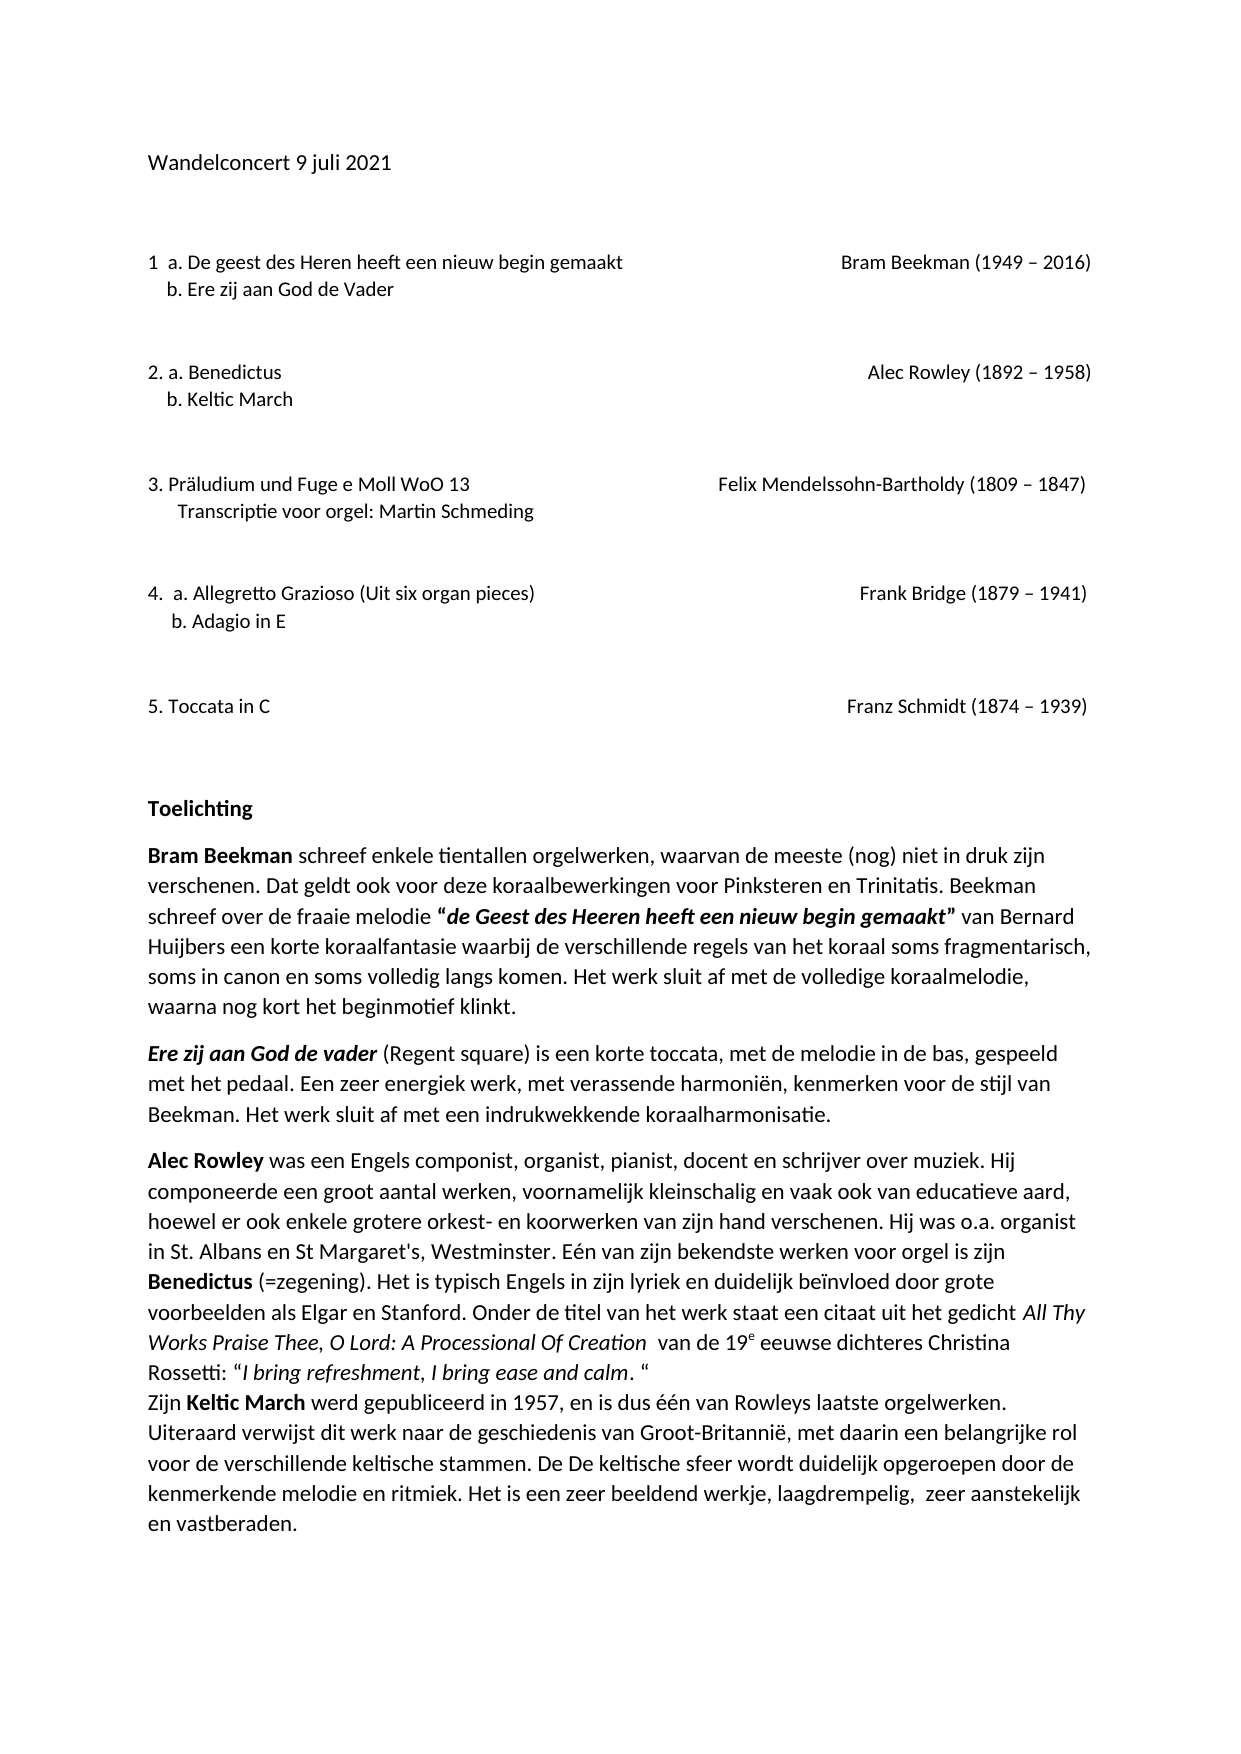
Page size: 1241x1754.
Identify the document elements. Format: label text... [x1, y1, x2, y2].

text 4. a. Allegretto Grazioso (Uit six organ pieces) Frank Bridge (1879 – 1941) [148, 581, 1093, 606]
text 1 a. De geest des Heren heeft een nieuw begin gemaakt Bram Beekman (1949 – 2016) [148, 249, 1093, 275]
text Wandelconcert 9 juli 2021 [148, 148, 1093, 176]
text Alec Rowley was een Engels componist, organist, pianist, docent en schrijver over muziek. Hij componeerde een groot aantal werken, voornamelijk kleinschalig en vaak ook van educatieve aard, hoewel er ook enkele grotere orkest- en koorwerken van zijn hand verschenen. Hij was o.a. organist in St. Albans en St Margaret's, Westminster. Eén van zijn bekendste werken voor orgel is zijn Benedictus (=zegening). Het is typisch Engels in zijn lyriek en duidelijk beïnvloed door grote voorbeelden als Elgar en Stanford. Onder de titel van het werk staat een citaat uit het gedicht All Thy Works Praise Thee, O Lord: A Processional Of Creation van de 19e eeuwse dichteres Christina Rossetti: “I bring refreshment, I bring ease and calm. “ Zijn Keltic March werd gepubliceerd in 1957, en is dus één van Rowleys laatste orgelwerken. Uiteraard verwijst dit werk naar de geschiedenis van Groot-Britannië, met daarin een belangrijke rol voor de verschillende keltische stammen. De De keltische sfeer wordt duidelijk opgeroepen door de kenmerkende melodie en ritmiek. Het is een zeer beeldend werkje, laagdrempelig, zeer aanstekelijk en vastberaden. [148, 1147, 1093, 1537]
text b. Adagio in E [148, 608, 1093, 633]
text 3. Präludium und Fuge e Moll WoO 13 Felix Mendelssohn-Bartholdy (1809 – 1847) Transcriptie voor orgel: Martin Schmeding [148, 471, 1093, 524]
text Toelichting [148, 794, 1093, 822]
text Bram Beekman schreef enkele tientallen orgelwerken, waarvan de meeste (nog) niet in druk zijn verschenen. Dat geldt ook voor deze koraalbewerkingen voor Pinksteren en Trinitatis. Beekman schreef over de fraaie melodie “de Geest des Heeren heeft een nieuw begin gemaakt” van Bernard Huijbers een korte koraalfantasie waarbij de verschillende regels van het koraal soms fragmentarisch, soms in canon en soms volledig langs komen. Het werk sluit af met de volledige koraalmelodie, waarna nog kort het beginmotief klinkt. [148, 841, 1093, 1020]
text b. Keltic March [148, 386, 1093, 412]
text 5. Toccata in C Franz Schmidt (1874 – 1939) [148, 693, 1093, 746]
text Ere zij aan God de vader (Regent square) is een korte toccata, met de melodie in de bas, gespeeld met het pedaal. Een zeer energiek werk, met verassende harmoniën, kenmerken voor de stijl van Beekman. Het werk sluit af met een indrukwekkende koraalharmonisatie. [148, 1039, 1093, 1128]
text 2. a. Benedictus Alec Rowley (1892 – 1958) [148, 359, 1093, 384]
text b. Ere zij aan God de Vader [148, 277, 1093, 302]
